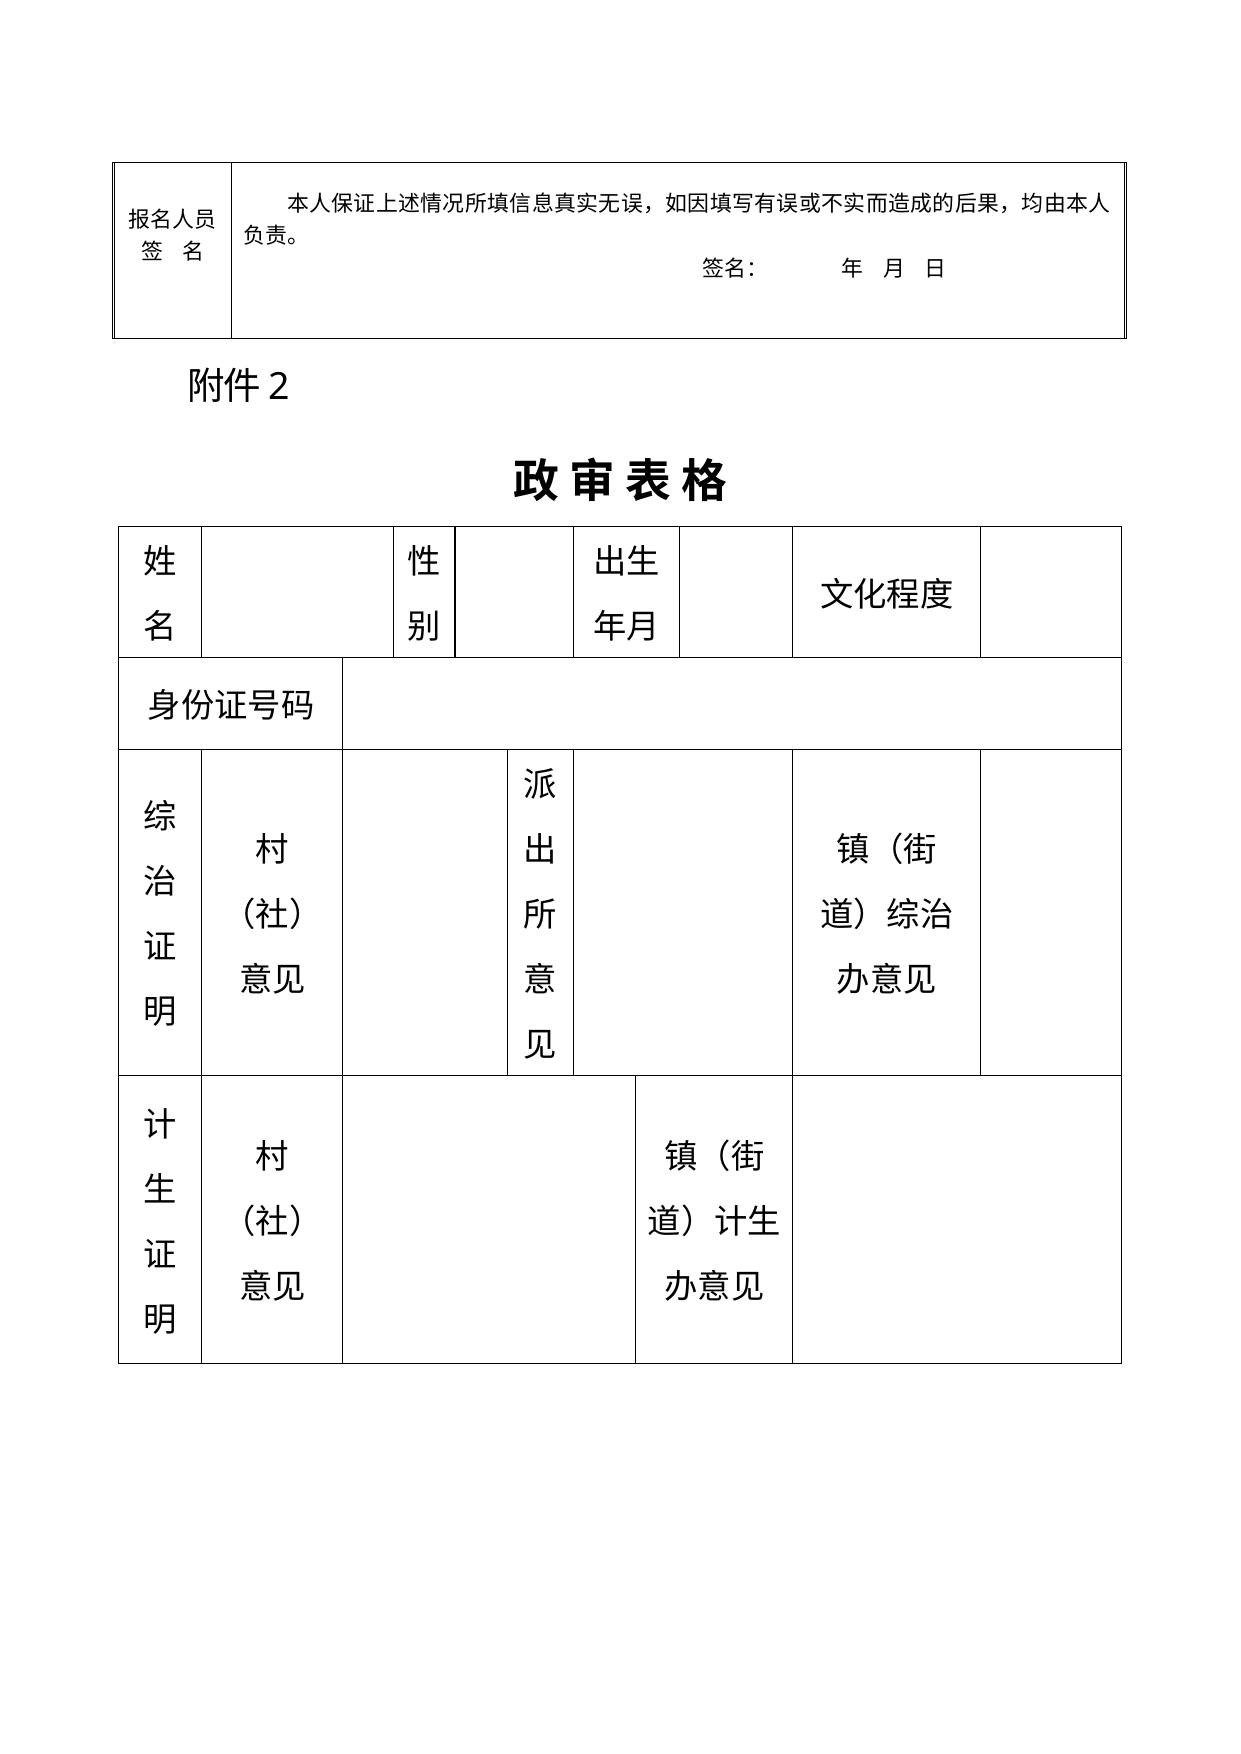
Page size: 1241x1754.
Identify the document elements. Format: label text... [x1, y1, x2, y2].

text 政 审 表 格 [187, 428, 1053, 526]
table_cell [343, 1076, 635, 1362]
table_header 性别 [394, 527, 454, 657]
table_cell [574, 750, 792, 1074]
table_header 姓名 [119, 527, 201, 657]
table_cell 村（社）意见 [202, 750, 342, 1074]
table_cell 镇（街道）综治办意见 [793, 750, 980, 1074]
text 附件2 [187, 351, 1053, 416]
table_cell 综治证明 [119, 750, 201, 1074]
table_header 出生年月 [574, 527, 679, 657]
table_cell [793, 1076, 1121, 1362]
table_cell 报名人员签 名 [115, 163, 231, 337]
table_cell 计生证明 [119, 1076, 201, 1362]
table_cell 村（社）意见 [202, 1076, 342, 1362]
table_cell [343, 658, 1121, 748]
table_header [680, 527, 792, 657]
table_header 文化程度 [793, 527, 980, 657]
table_cell 镇（街道）计生办意见 [636, 1076, 792, 1362]
table_cell [343, 750, 507, 1074]
table_cell 身份证号码 [119, 658, 342, 748]
table_cell 本人保证上述情况所填信息真实无误，如因填写有误或不实而造成的后果，均由本人负责。 签名： 年 月 日 [232, 163, 1124, 337]
table_cell 派出所意见 [508, 750, 573, 1074]
table_header [202, 527, 393, 657]
table_cell [981, 750, 1121, 1074]
table_header [981, 527, 1121, 657]
table_header [456, 527, 573, 657]
